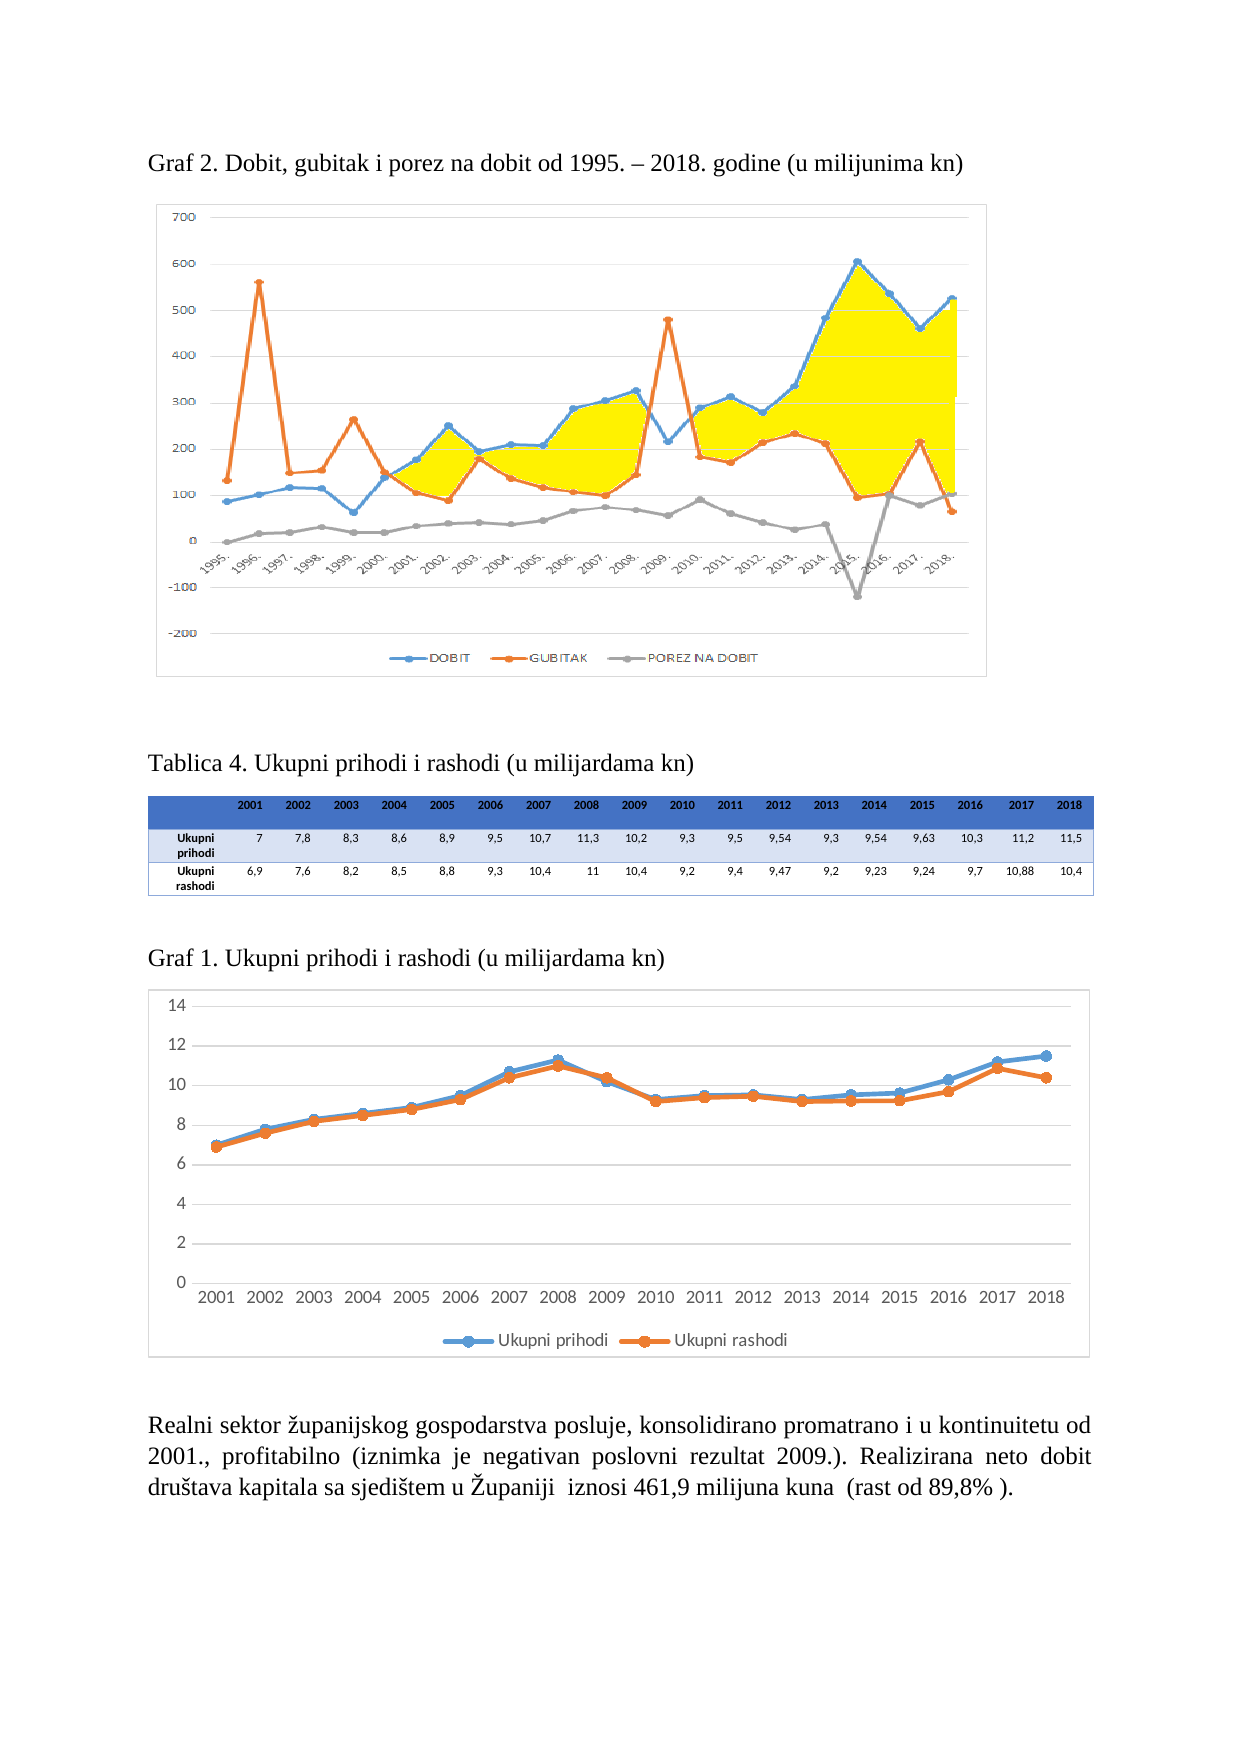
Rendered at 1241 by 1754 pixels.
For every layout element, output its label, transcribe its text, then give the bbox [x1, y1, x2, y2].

text Realni sektor županijskog gospodarstva posluje, konsolidirano promatrano i u kontinuitetu od 2001., profitabilno (iznimka je negativan poslovni rezultat 2009.). Realizirana neto dobit društava kapitala sa sjedištem u Županiji iznosi 461,9 milijuna kuna (rast od 89,8% ). [148, 1410, 1093, 1501]
table_cell 9,2 [802, 863, 850, 895]
table_cell 9,24 [898, 863, 946, 895]
table_header 2016 [946, 797, 994, 829]
table_cell Ukupni prihodi [149, 830, 226, 862]
table_cell 9,3 [466, 863, 514, 895]
table_header 2006 [466, 797, 514, 829]
table_cell 11 [562, 863, 610, 895]
table_cell 10,3 [946, 830, 994, 862]
table_cell 6,9 [226, 863, 274, 895]
table_cell 11,3 [562, 830, 610, 862]
text Graf 1. Ukupni prihodi i rashodi (u milijardama kn) [148, 943, 1093, 971]
table_cell 9,7 [946, 863, 994, 895]
table_header 2007 [514, 797, 562, 829]
table_header 2010 [658, 797, 706, 829]
table_header 2015 [898, 797, 946, 829]
table_header 2003 [322, 797, 370, 829]
table_cell 9,47 [754, 863, 802, 895]
table_header 2002 [274, 797, 322, 829]
table_cell 10,7 [514, 830, 562, 862]
table_cell 10,2 [610, 830, 658, 862]
table_cell 10,4 [610, 863, 658, 895]
table_cell 8,6 [370, 830, 418, 862]
picture [147, 195, 993, 683]
table_cell 8,9 [418, 830, 466, 862]
table_cell 9,5 [706, 830, 754, 862]
table_cell 7 [226, 830, 274, 862]
table_cell 10,4 [514, 863, 562, 895]
table_cell 9,5 [466, 830, 514, 862]
table_header 2005 [418, 797, 466, 829]
table_cell 7,8 [274, 830, 322, 862]
table_cell 9,3 [658, 830, 706, 862]
table_header 2001 [226, 797, 274, 829]
table_cell 9,63 [898, 830, 946, 862]
table_header 2008 [562, 797, 610, 829]
table_cell 8,3 [322, 830, 370, 862]
table_cell 11,2 [994, 830, 1045, 862]
table_cell 9,4 [706, 863, 754, 895]
table_cell 9,2 [658, 863, 706, 895]
table_header 2009 [610, 797, 658, 829]
table_header [149, 797, 226, 829]
table_header 2017 [994, 797, 1045, 829]
table_cell 7,6 [274, 863, 322, 895]
table_cell 9,23 [850, 863, 898, 895]
table_header 2018 [1045, 797, 1093, 829]
table_cell Ukupni rashodi [149, 863, 226, 895]
table_cell 9,54 [850, 830, 898, 862]
table_cell 8,2 [322, 863, 370, 895]
table_cell 11,5 [1045, 830, 1093, 862]
table_cell 8,8 [418, 863, 466, 895]
table_cell 8,5 [370, 863, 418, 895]
table_header 2013 [802, 797, 850, 829]
text Tablica 4. Ukupni prihodi i rashodi (u milijardama kn) [148, 748, 1093, 777]
table_cell 10,4 [1045, 863, 1093, 895]
table_header 2014 [850, 797, 898, 829]
table_header 2004 [370, 797, 418, 829]
table_cell 9,3 [802, 830, 850, 862]
table_cell 9,54 [754, 830, 802, 862]
table_header 2011 [706, 797, 754, 829]
table_cell 10,88 [994, 863, 1045, 895]
table_header 2012 [754, 797, 802, 829]
text Graf 2. Dobit, gubitak i porez na dobit od 1995. – 2018. godine (u milijunima kn) [148, 148, 1093, 176]
